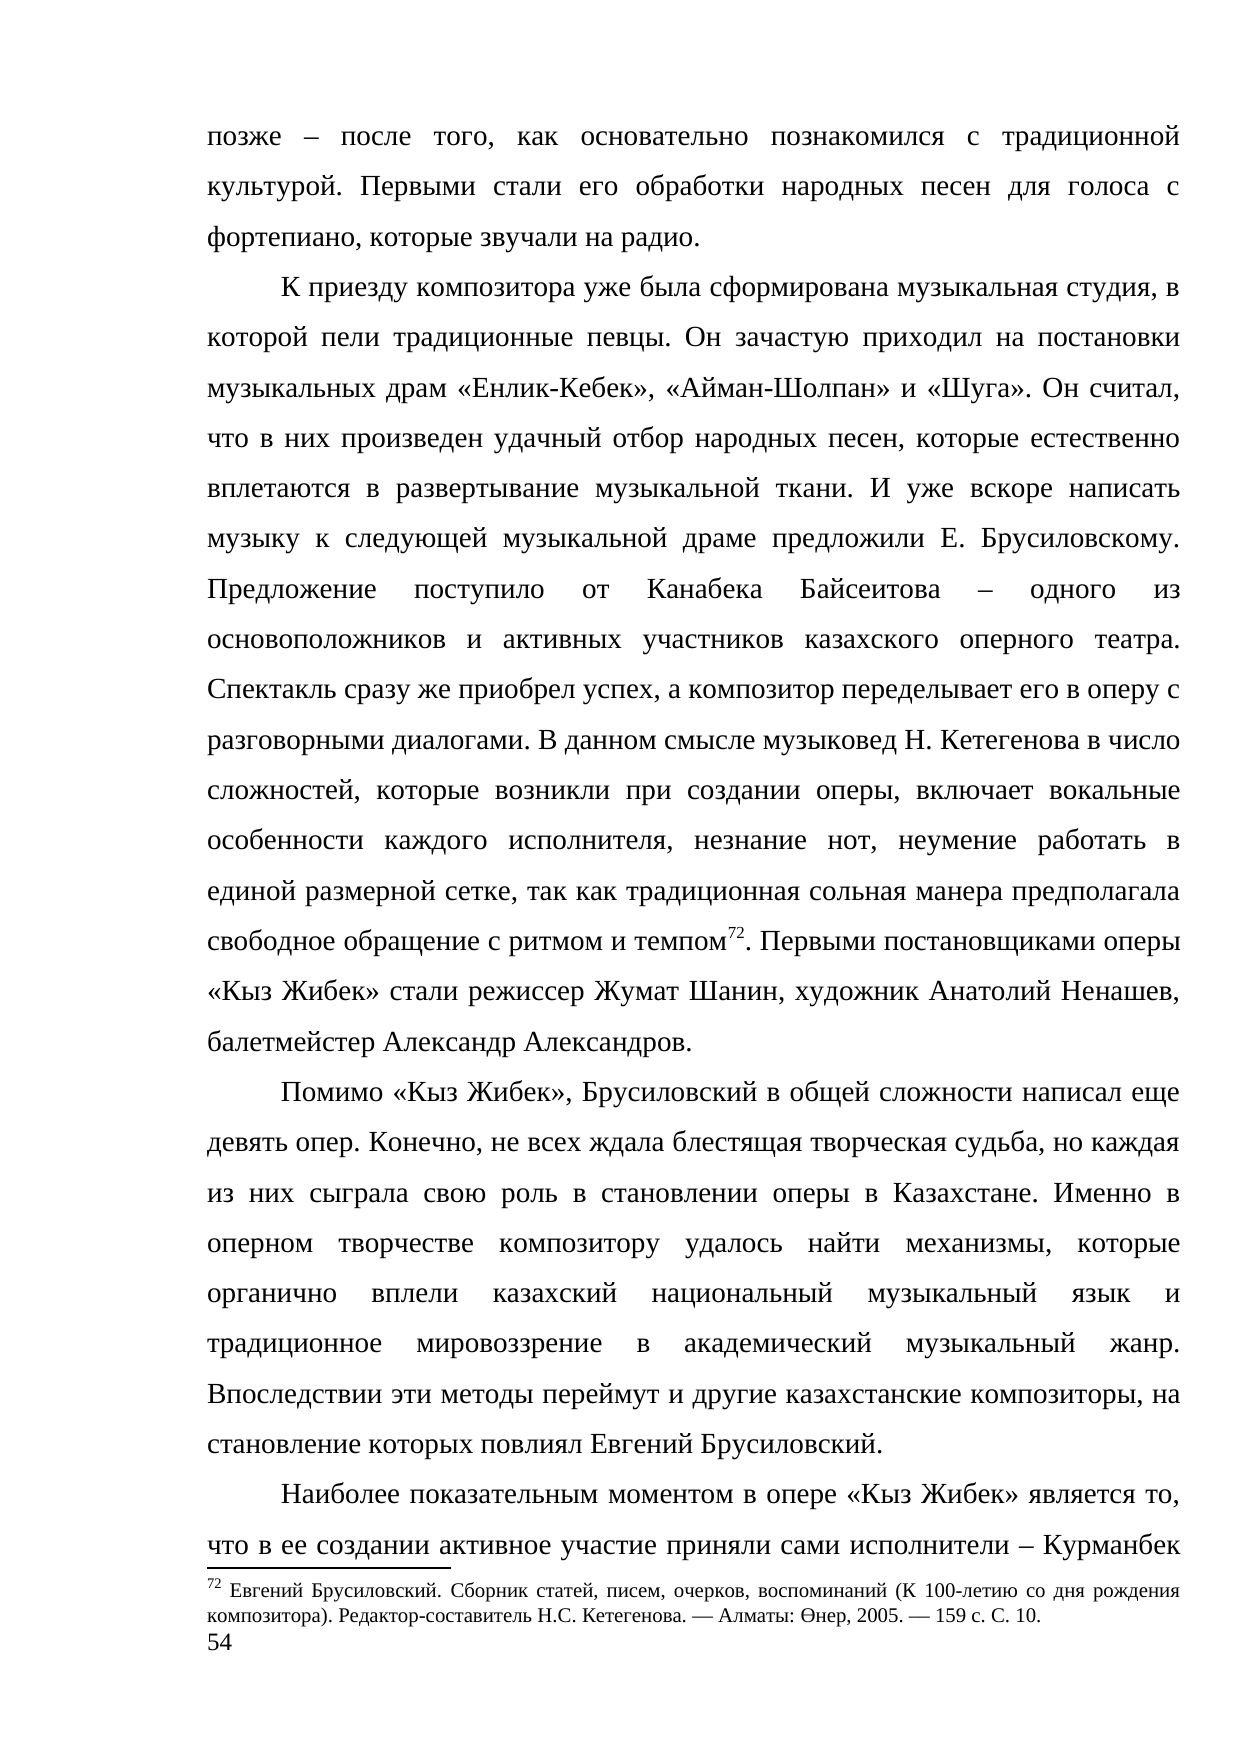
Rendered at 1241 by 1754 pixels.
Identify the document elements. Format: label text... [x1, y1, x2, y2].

text Помимо «Кыз Жибек», Брусиловский в общей сложности написал еще девять опер. Конечно, не всех ждала блестящая творческая судьба, но каждая из них сыграла свою роль в становлении оперы в Казахстане. Именно в оперном творчестве композитору удалось найти механизмы, которые органично вплели казахский национальный музыкальный язык и традиционное мировоззрение в академический музыкальный жанр. Впоследствии эти методы переймут и другие казахстанские композиторы, на становление которых повлиял Евгений Брусиловский. [207, 1074, 1181, 1460]
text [207, 118, 1181, 252]
text К приезду композитора уже была сформирована музыкальная студия, в которой пели традиционные певцы. Он зачастую приходил на постановки музыкальных драм «Енлик-Кебек», «Айман-Шолпан» и «Шуга». Он считал, что в них произведен удачный отбор народных песен, которые естественно вплетаются в развертывание музыкальной ткани. И уже вскоре написать музыку к следующей музыкальной драме предложили Е. Брусиловскому. Предложение поступило от Канабека Байсеитова – одного из основоположников и активных участников казахского оперного театра. Спектакль сразу же приобрел успех, а композитор переделывает его в оперу с разговорными диалогами. В данном смысле музыковед Н. Кетегенова в число сложностей, которые возникли при создании оперы, включает вокальные особенности каждого исполнителя, незнание нот, неумение работать в единой размерной сетке, так как традиционная сольная манера предполагала свободное обращение с ритмом и темпом. Первыми постановщиками оперы «Кыз Жибек» стали режиссер Жумат Шанин, художник Анатолий Ненашев, балетмейстер Александр Александров. [207, 269, 1181, 1057]
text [207, 1477, 1181, 1560]
